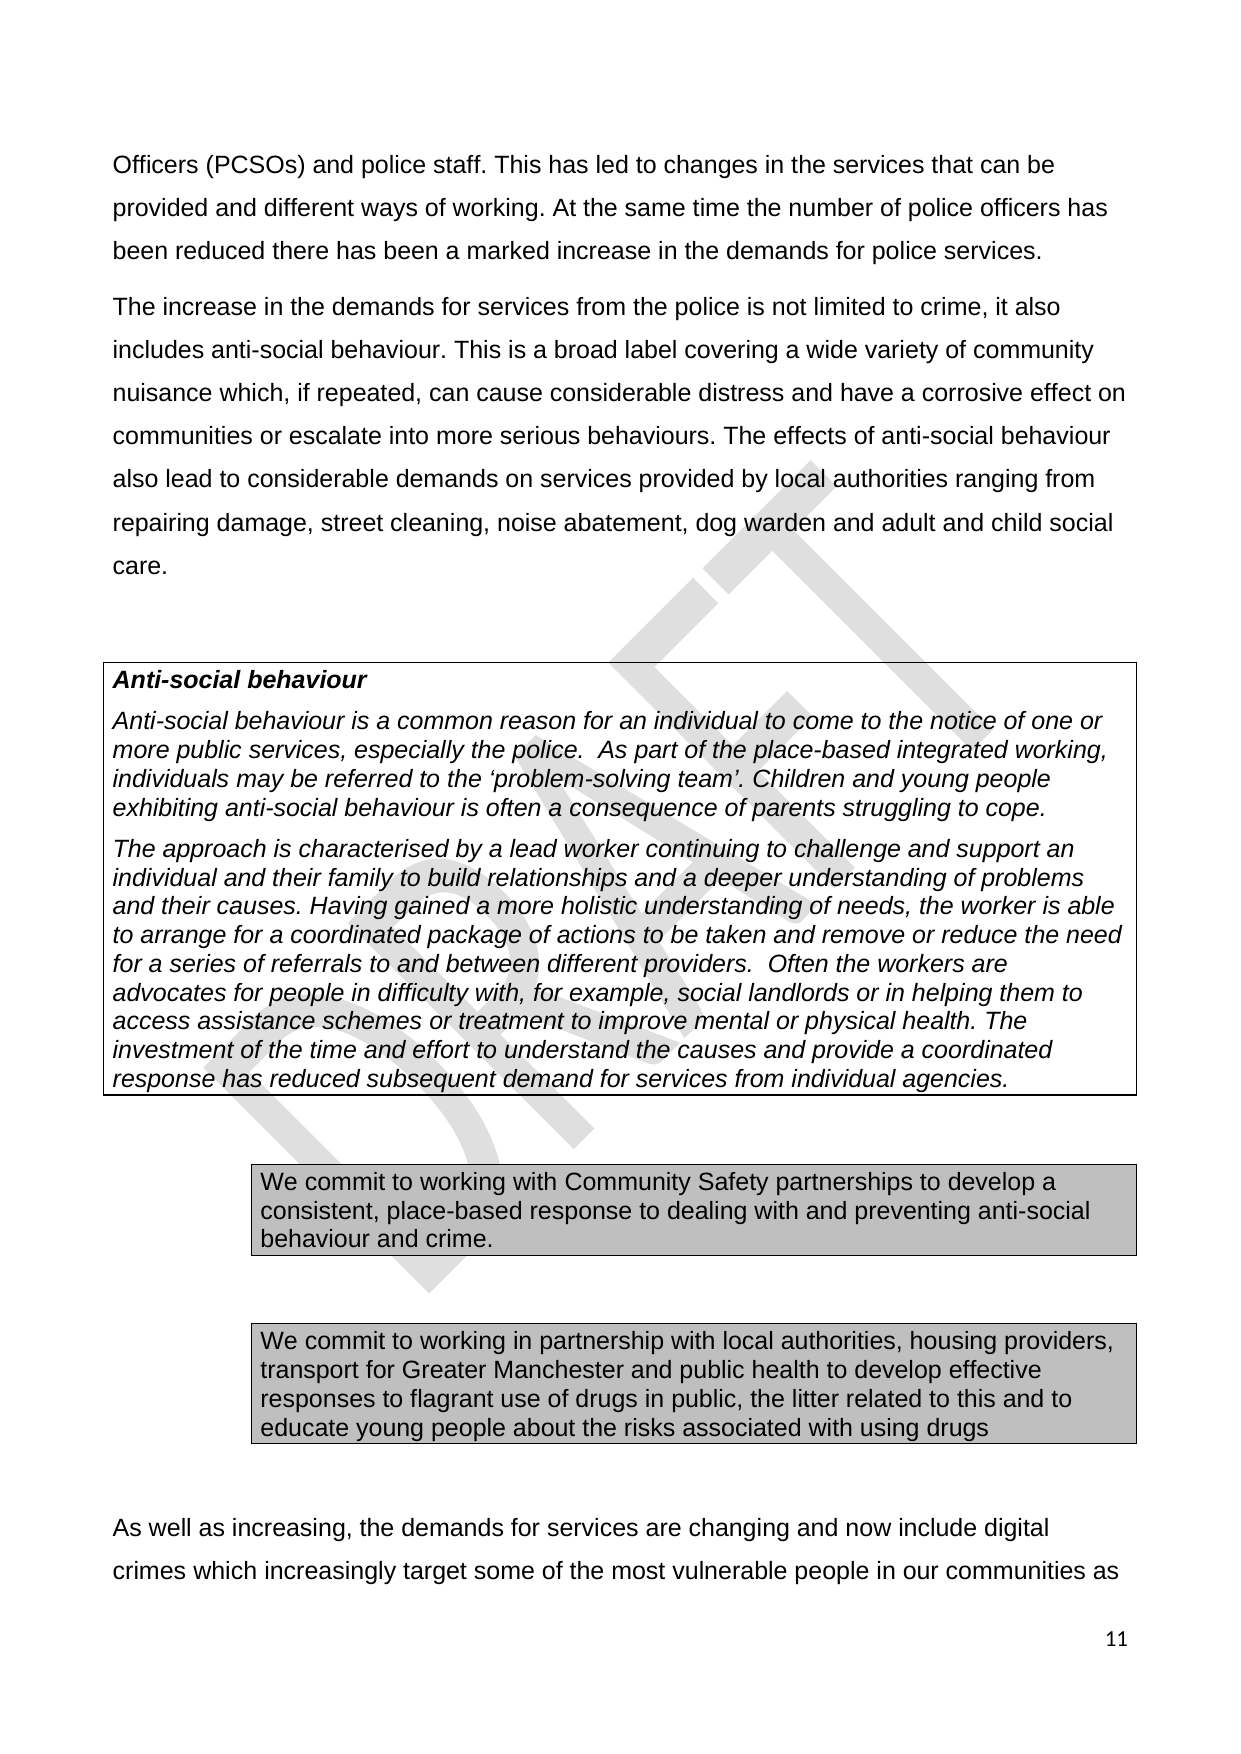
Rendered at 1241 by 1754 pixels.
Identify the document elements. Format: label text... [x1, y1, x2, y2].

text We commit to working with Community Safety partnerships to develop a consistent, place-based response to dealing with and preventing anti-social behaviour and crime. [252, 1165, 1136, 1255]
text The approach is characterised by a lead worker continuing to challenge and support an individual and their family to build relationships and a deeper understanding of problems and their causes. Having gained a more holistic understanding of needs, the worker is able to arrange for a coordinated package of actions to be taken and remove or reduce the need for a series of referrals to and between different providers. Often the workers are advocates for people in difficulty with, for example, social landlords or in helping them to access assistance schemes or treatment to improve mental or physical health. The investment of the time and effort to understand the causes and provide a coordinated response has reduced subsequent demand for services from individual agencies. [104, 831, 1136, 1094]
text Anti-social behaviour [104, 663, 1136, 694]
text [112, 1513, 1128, 1584]
text Anti-social behaviour is a common reason for an individual to come to the notice of one or more public services, especially the police. As part of the place-based integrated working, individuals may be referred to the ‘problem-solving team’. Children and young people exhibiting anti-social behaviour is often a consequence of parents struggling to cope. [104, 703, 1136, 821]
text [112, 150, 1128, 265]
text We commit to working in partnership with local authorities, housing providers, transport for Greater Manchester and public health to develop effective responses to flagrant use of drugs in public, the litter related to this and to educate young people about the risks associated with using drugs [252, 1324, 1136, 1443]
text The increase in the demands for services from the police is not limited to crime, it also includes anti-social behaviour. This is a broad label covering a wide variety of community nuisance which, if repeated, can cause considerable distress and have a corrosive effect on communities or escalate into more serious behaviours. The effects of anti-social behaviour also lead to considerable demands on services provided by local authorities ranging from repairing damage, street cleaning, noise abatement, dog warden and adult and child social care. [112, 292, 1128, 579]
